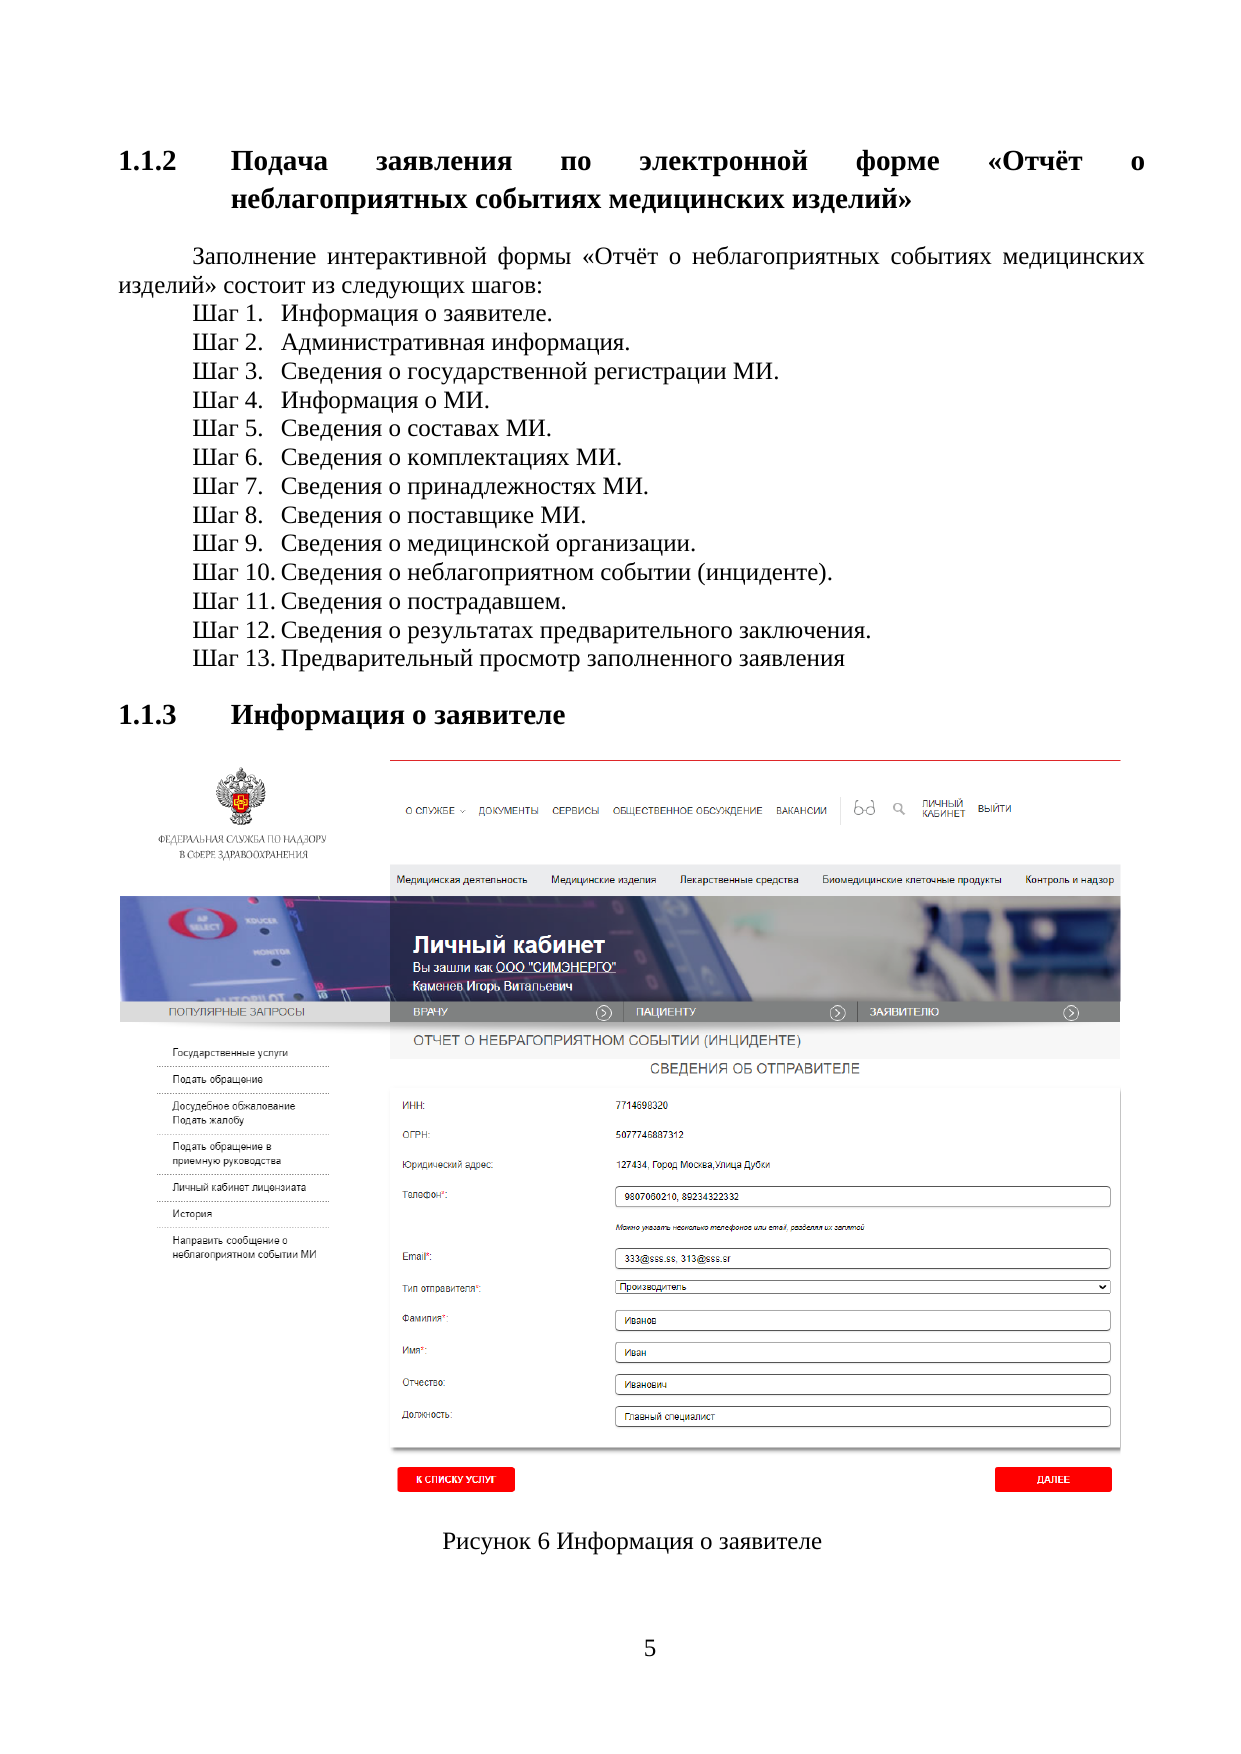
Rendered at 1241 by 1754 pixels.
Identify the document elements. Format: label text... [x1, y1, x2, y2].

text Заполнение интерактивной формы «Отчёт о неблагоприятных событиях медицинских изделий» состоит из следующих шагов: [118, 241, 1146, 298]
list Сведения о принадлежностях МИ. [192, 471, 1146, 500]
list Сведения о результатах предварительного заключения. [192, 615, 1146, 643]
text Рисунок 6 Информация о заявителе [118, 1526, 1146, 1555]
list Сведения о комплектациях МИ. [192, 442, 1146, 471]
list Сведения о пострадавшем. [192, 586, 1146, 615]
list Сведения о поставщике МИ. [192, 500, 1146, 528]
list Сведения о государственной регистрации МИ. [192, 356, 1146, 385]
list Сведения о медицинской организации. [192, 528, 1146, 557]
text Подача заявления по электронной форме «Отчёт о неблагоприятных событиях медицинских изделий» [118, 143, 1146, 215]
list Сведения о составах МИ. [192, 413, 1146, 442]
list Административная информация. [192, 327, 1146, 356]
list Информация о заявителе. [192, 298, 1146, 327]
list Сведения о неблагоприятном событии (инциденте). [192, 557, 1146, 586]
list Информация о МИ. [192, 385, 1146, 413]
picture [118, 760, 1146, 1512]
list Предварительный просмотр заполненного заявления [192, 643, 1146, 672]
text Информация о заявителе [118, 697, 1146, 731]
